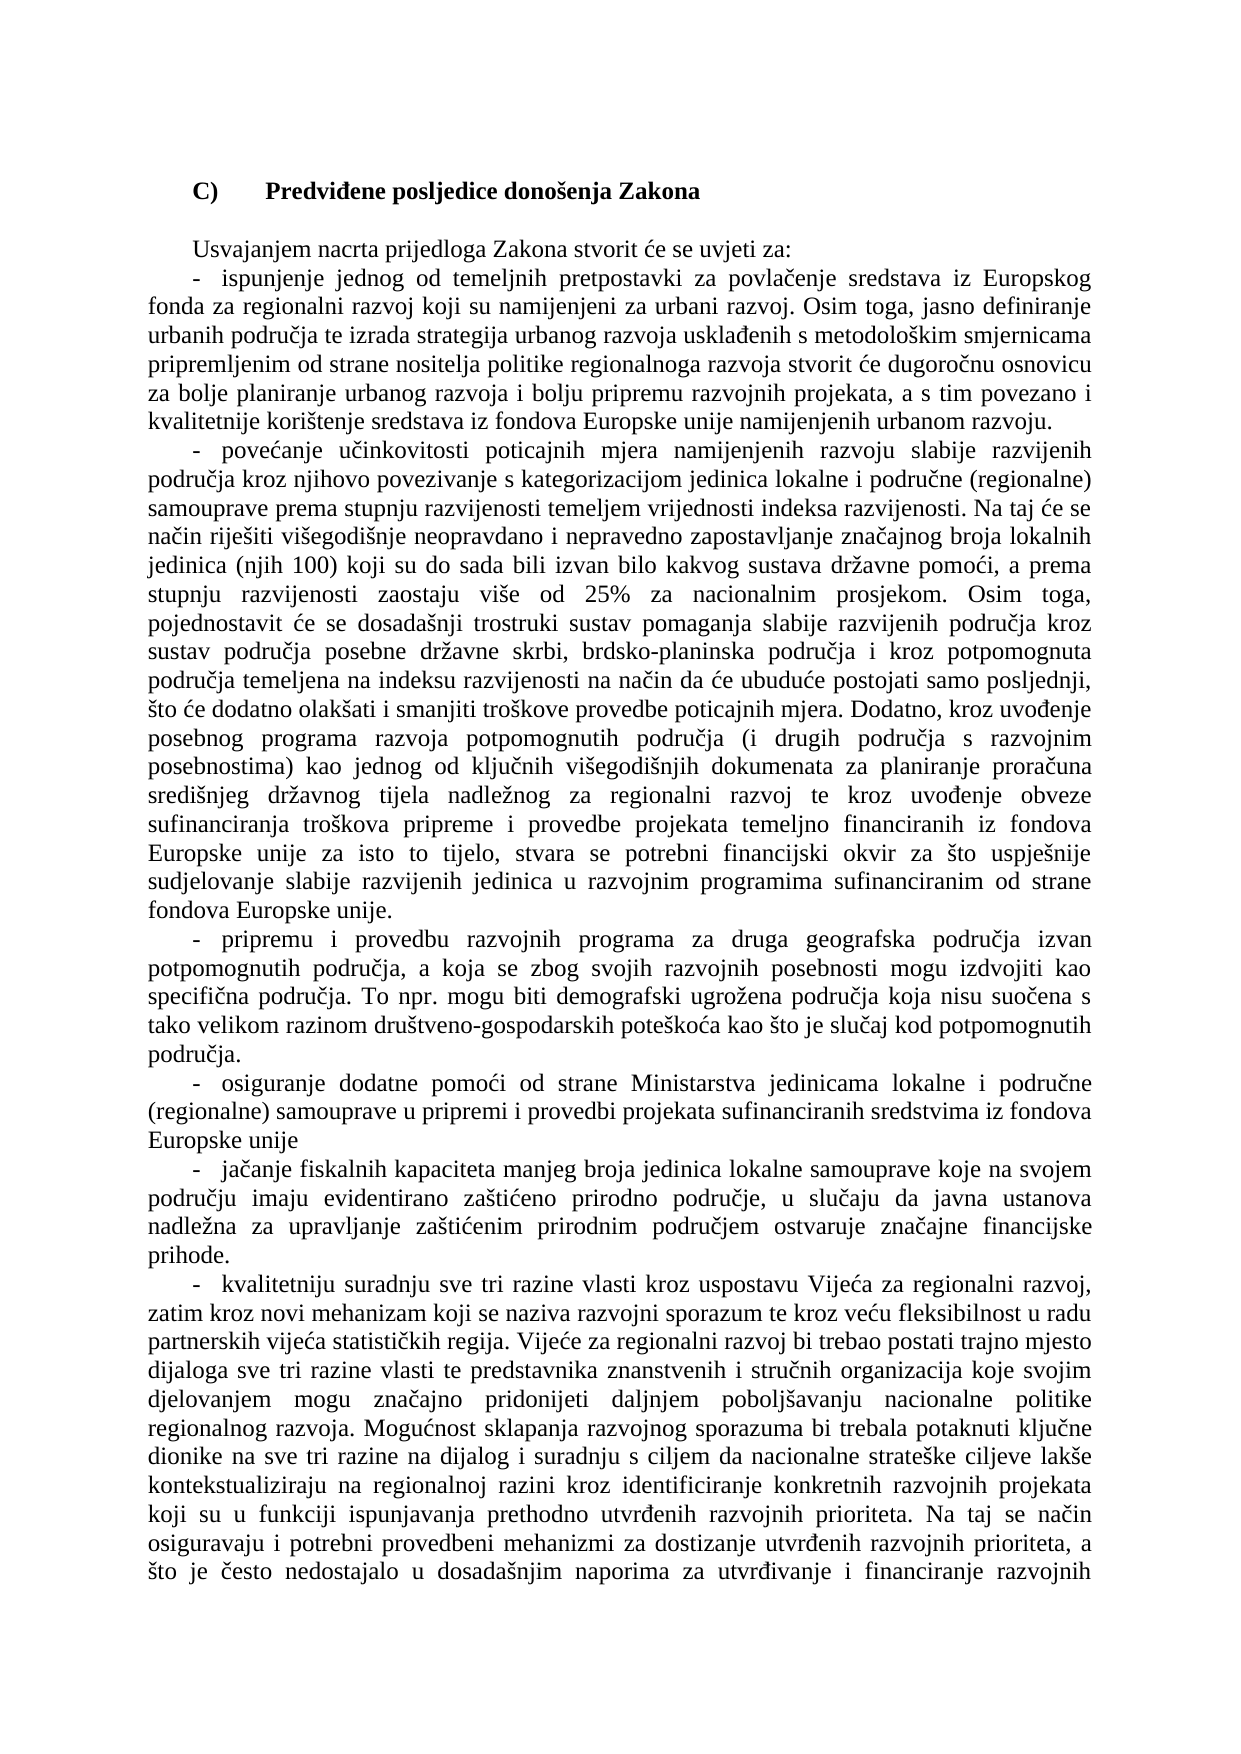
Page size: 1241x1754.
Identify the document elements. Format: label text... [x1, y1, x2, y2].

list Predviđene posljedice donošenja Zakona [192, 176, 1093, 205]
list povećanje učinkovitosti poticajnih mjera namijenjenih razvoju slabije razvijenih područja kroz njihovo povezivanje s kategorizacijom jedinica lokalne i područne (regionalne) samouprave prema stupnju razvijenosti temeljem vrijednosti indeksa razvijenosti. Na taj će se način riješiti višegodišnje neopravdano i nepravedno zapostavljanje značajnog broja lokalnih jedinica (njih 100) koji su do sada bili izvan bilo kakvog sustava državne pomoći, a prema stupnju razvijenosti zaostaju više od 25% za nacionalnim prosjekom. Osim toga, pojednostavit će se dosadašnji trostruki sustav pomaganja slabije razvijenih područja kroz sustav područja posebne državne skrbi, brdsko-planinska područja i kroz potpomognuta područja temeljena na indeksu razvijenosti na način da će ubuduće postojati samo posljednji, što će dodatno olakšati i smanjiti troškove provedbe poticajnih mjera. Dodatno, kroz uvođenje posebnog programa razvoja potpomognutih područja (i drugih područja s razvojnim posebnostima) kao jednog od ključnih višegodišnjih dokumenata za planiranje proračuna središnjeg državnog tijela nadležnog za regionalni razvoj te kroz uvođenje obveze sufinanciranja troškova pripreme i provedbe projekata temeljno financiranih iz fondova Europske unije za isto to tijelo, stvara se potrebni financijski okvir za što uspješnije sudjelovanje slabije razvijenih jedinica u razvojnim programima sufinanciranim od strane fondova Europske unije. [148, 435, 1093, 924]
list pripremu i provedbu razvojnih programa za druga geografska područja izvan potpomognutih područja, a koja se zbog svojih razvojnih posebnosti mogu izdvojiti kao specifična područja. To npr. mogu biti demografski ugrožena područja koja nisu suočena s tako velikom razinom društveno-gospodarskih poteškoća kao što je slučaj kod potpomognutih područja. [148, 924, 1093, 1068]
text Usvajanjem nacrta prijedloga Zakona stvorit će se uvjeti za: [148, 234, 1093, 263]
list ispunjenje jednog od temeljnih pretpostavki za povlačenje sredstava iz Europskog fonda za regionalni razvoj koji su namijenjeni za urbani razvoj. Osim toga, jasno definiranje urbanih područja te izrada strategija urbanog razvoja usklađenih s metodološkim smjernicama pripremljenim od strane nositelja politike regionalnoga razvoja stvorit će dugoročnu osnovicu za bolje planiranje urbanog razvoja i bolju pripremu razvojnih projekata, a s tim povezano i kvalitetnije korištenje sredstava iz fondova Europske unije namijenjenih urbanom razvoju. [148, 263, 1093, 435]
list jačanje fiskalnih kapaciteta manjeg broja jedinica lokalne samouprave koje na svojem području imaju evidentirano zaštićeno prirodno područje, u slučaju da javna ustanova nadležna za upravljanje zaštićenim prirodnim područjem ostvaruje značajne financijske prihode. [148, 1154, 1093, 1269]
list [148, 1269, 1093, 1585]
list osiguranje dodatne pomoći od strane Ministarstva jedinicama lokalne i područne (regionalne) samouprave u pripremi i provedbi projekata sufinanciranih sredstvima iz fondova Europske unije [148, 1068, 1093, 1154]
